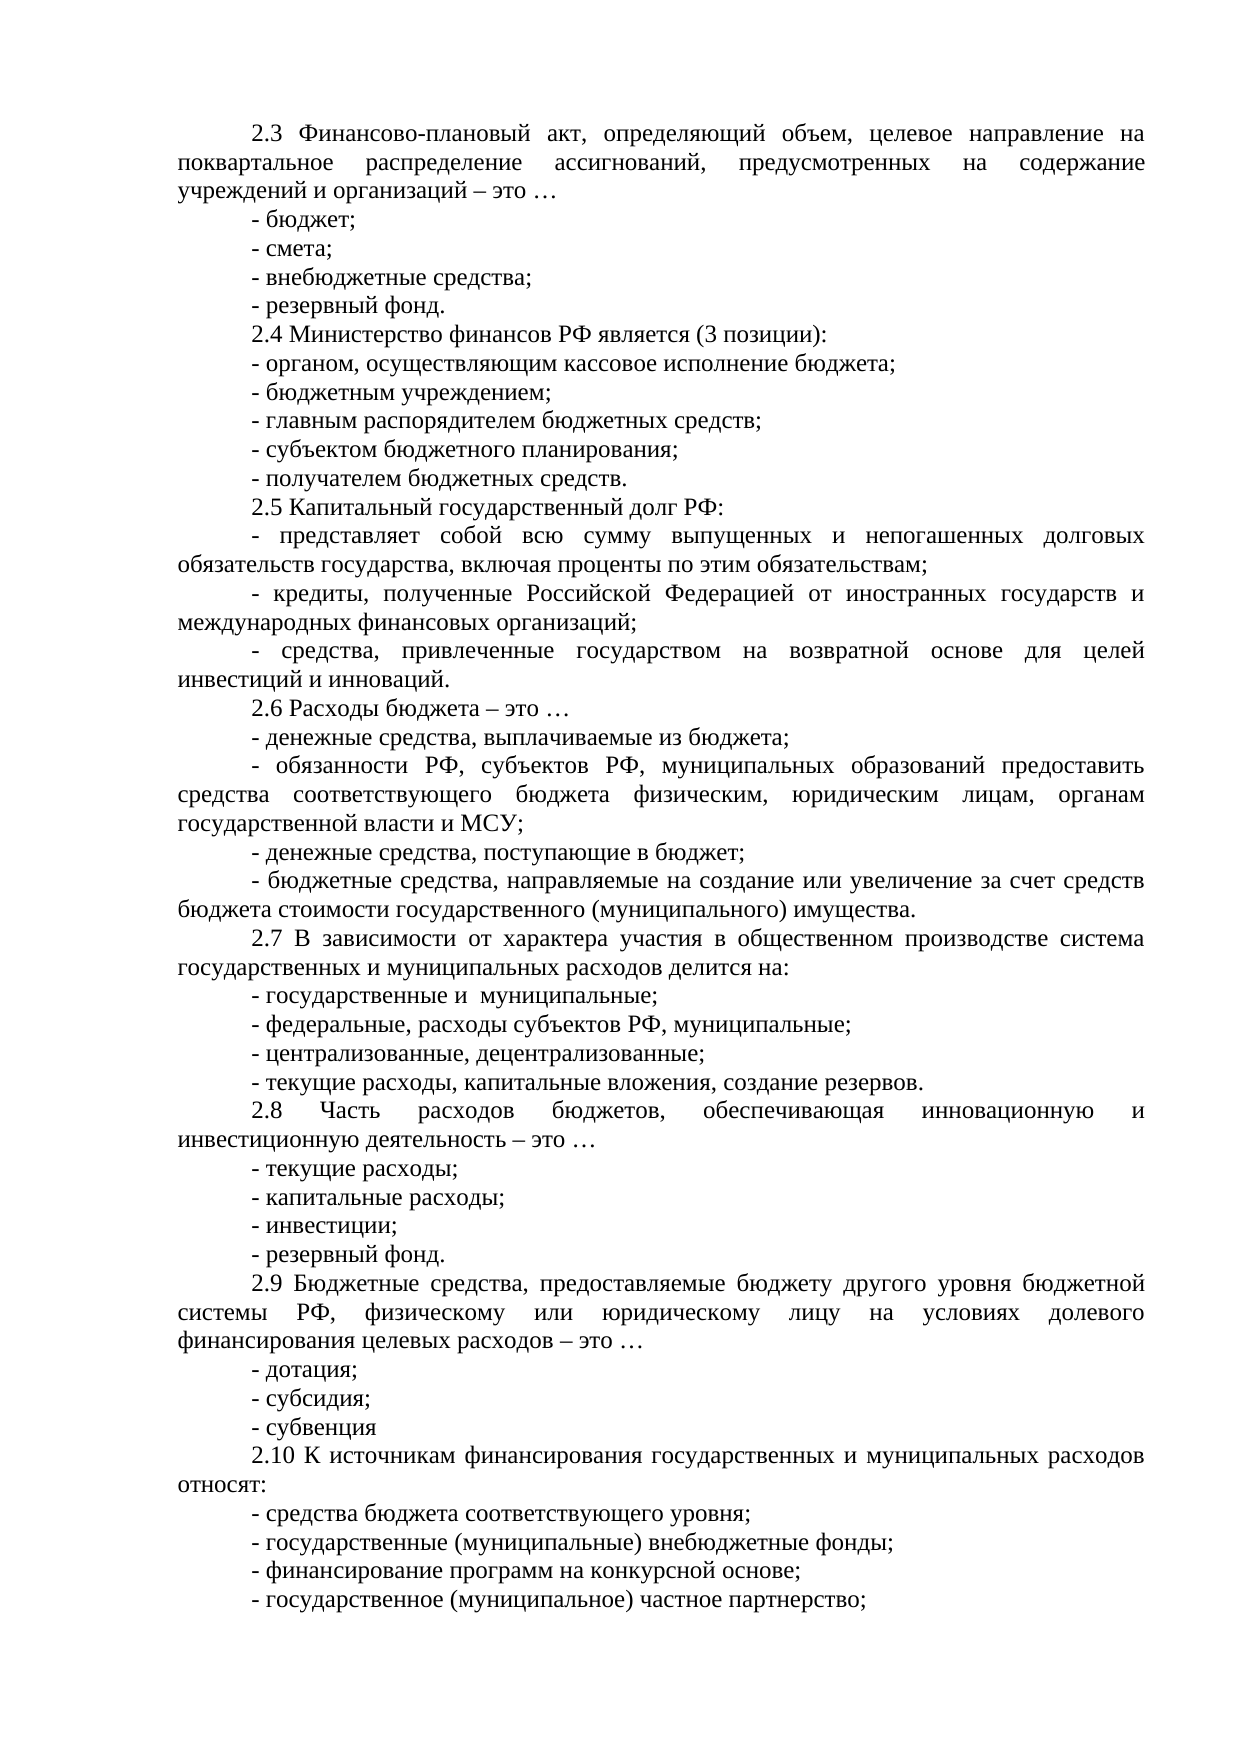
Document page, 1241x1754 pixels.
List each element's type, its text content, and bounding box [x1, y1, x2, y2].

text - текущие расходы; [177, 1153, 1146, 1182]
text 2.7 В зависимости от характера участия в общественном производстве система государственных и муниципальных расходов делится на: [177, 923, 1146, 981]
text - кредиты, полученные Российской Федерацией от иностранных государств и международных финансовых организаций; [177, 578, 1146, 636]
text 2.4 Министерство финансов РФ является (3 позиции): [177, 319, 1146, 348]
text 2.3 Финансово-плановый акт, определяющий объем, целевое направление на поквартальное распределение ассигнований, предусмотренных на содержание учреждений и организаций – это … [177, 118, 1146, 204]
text - субвенция [177, 1412, 1146, 1441]
text - капитальные расходы; [177, 1182, 1146, 1211]
text 2.8 Часть расходов бюджетов, обеспечивающая инновационную и инвестиционную деятельность – это … [177, 1096, 1146, 1153]
text - централизованные, децентрализованные; [177, 1038, 1146, 1067]
text - дотация; [177, 1354, 1146, 1383]
text - инвестиции; [177, 1211, 1146, 1239]
text - средства бюджета соответствующего уровня; [177, 1498, 1146, 1527]
text - средства, привлеченные государством на возвратной основе для целей инвестиций и инноваций. [177, 636, 1146, 693]
text - бюджетным учреждением; [177, 377, 1146, 406]
text - финансирование программ на конкурсной основе; [177, 1556, 1146, 1584]
text - государственное (муниципальное) частное партнерство; [177, 1584, 1146, 1613]
text - резервный фонд. [177, 1239, 1146, 1268]
text - бюджетные средства, направляемые на создание или увеличение за счет средств бюджета стоимости государственного (муниципального) имущества. [177, 866, 1146, 923]
text 2.5 Капитальный государственный долг РФ: [177, 492, 1146, 521]
text - федеральные, расходы субъектов РФ, муниципальные; [177, 1009, 1146, 1038]
text - субсидия; [177, 1383, 1146, 1412]
text - смета; [177, 233, 1146, 262]
text - денежные средства, поступающие в бюджет; [177, 837, 1146, 866]
text - представляет собой всю сумму выпущенных и непогашенных долговых обязательств государства, включая проценты по этим обязательствам; [177, 521, 1146, 578]
text - органом, осуществляющим кассовое исполнение бюджета; [177, 348, 1146, 377]
text 2.6 Расходы бюджета – это … [177, 693, 1146, 722]
text - обязанности РФ, субъектов РФ, муниципальных образований предоставить средства соответствующего бюджета физическим, юридическим лицам, органам государственной власти и МСУ; [177, 751, 1146, 837]
text - государственные (муниципальные) внебюджетные фонды; [177, 1527, 1146, 1556]
text - внебюджетные средства; [177, 262, 1146, 291]
text - бюджет; [177, 204, 1146, 233]
text - текущие расходы, капитальные вложения, создание резервов. [177, 1067, 1146, 1096]
text - главным распорядителем бюджетных средств; [177, 406, 1146, 434]
text - резервный фонд. [177, 291, 1146, 319]
text - получателем бюджетных средств. [177, 463, 1146, 492]
text 2.10 К источникам финансирования государственных и муниципальных расходов относят: [177, 1441, 1146, 1498]
text - субъектом бюджетного планирования; [177, 434, 1146, 463]
text - денежные средства, выплачиваемые из бюджета; [177, 722, 1146, 751]
text - государственные и муниципальные; [177, 981, 1146, 1009]
text 2.9 Бюджетные средства, предоставляемые бюджету другого уровня бюджетной системы РФ, физическому или юридическому лицу на условиях долевого финансирования целевых расходов – это … [177, 1268, 1146, 1354]
